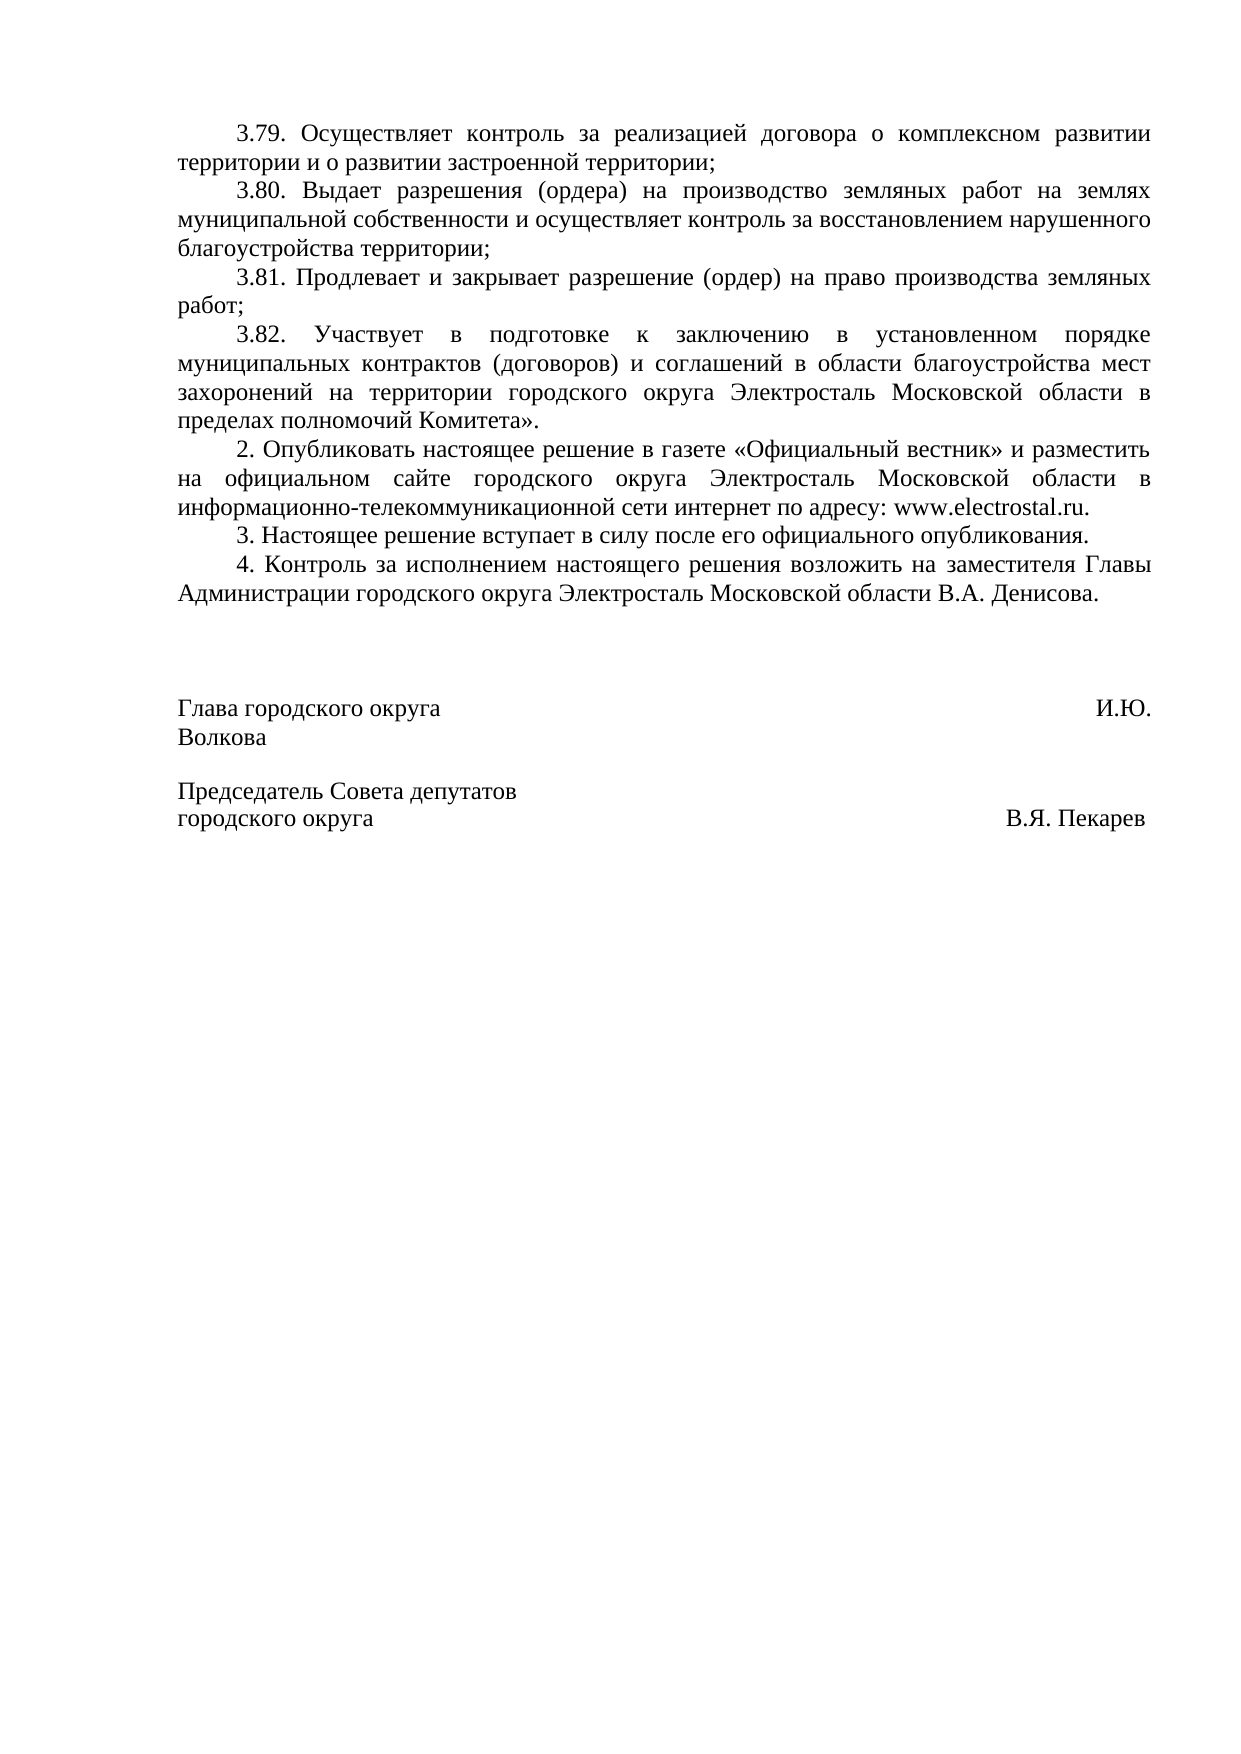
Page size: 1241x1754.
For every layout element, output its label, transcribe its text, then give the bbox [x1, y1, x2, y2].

text 3. Настоящее решение вступает в силу после его официального опубликования. [236, 521, 1152, 549]
text 3.81. Продлевает и закрывает разрешение (ордер) на право производства земляных работ; [177, 262, 1152, 319]
text 3.82. Участвует в подготовке к заключению в установленном порядке муниципальных контрактов (договоров) и соглашений в области благоустройства мест захоронений на территории городского округа Электросталь Московской области в пределах полномочий Комитета». [177, 319, 1152, 434]
text 2. Опубликовать настоящее решение в газете «Официальный вестник» и разместить на официальном сайте городского округа Электросталь Московской области в информационно-телекоммуникационной сети интернет по адресу: www.electrostal.ru. [177, 434, 1152, 521]
text Председатель Совета депутатов [177, 778, 1152, 805]
text 4. Контроль за исполнением настоящего решения возложить на заместителя Главы Администрации городского округа Электросталь Московской области В.А. Денисова. [177, 549, 1152, 607]
text 3.80. Выдает разрешения (ордера) на производство земляных работ на землях муниципальной собственности и осуществляет контроль за восстановлением нарушенного благоустройства территории; [177, 176, 1152, 262]
text Глава городского округа И.Ю. Волкова [177, 693, 1152, 751]
text городского округа В.Я. Пекарев [177, 805, 1152, 832]
list 3.79. Осуществляет контроль за реализацией договора о комплексном развитии территории и о развитии застроенной территории; [177, 118, 1152, 176]
